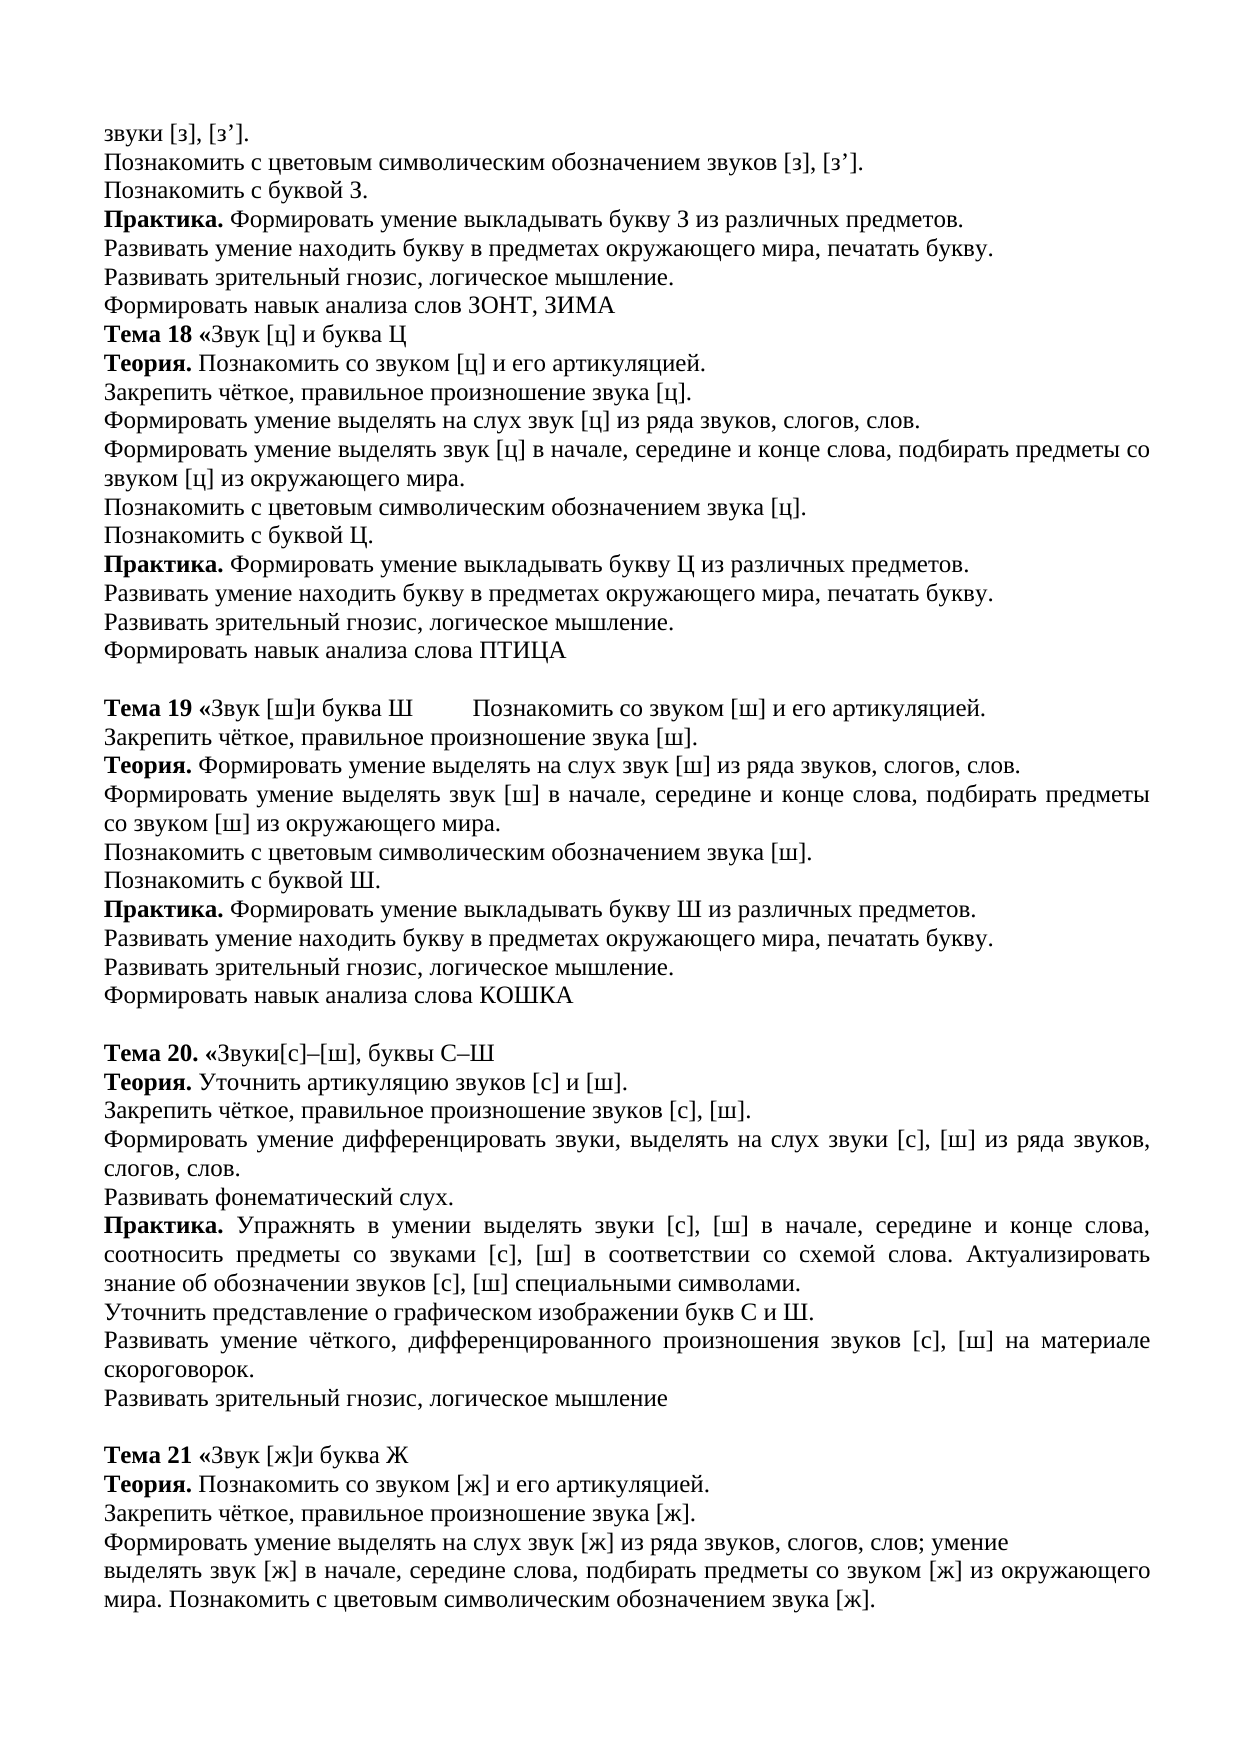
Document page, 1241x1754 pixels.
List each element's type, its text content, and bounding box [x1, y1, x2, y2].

text Познакомить с цветовым символическим обозначением звуков [з], [з’]. [103, 147, 1152, 176]
text Теория. Познакомить со звуком [ж] и его артикуляцией. [103, 1469, 1152, 1498]
text Познакомить с буквой З. [103, 176, 1152, 204]
text Тема 20. «Звуки[с]–[ш], буквы С–Ш [103, 1038, 1152, 1067]
text Тема 21 «Звук [ж]и буква Ж [103, 1441, 1152, 1469]
text выделять звук [ж] в начале, середине слова, подбирать предметы со звуком [ж] из окружающего мира. Познакомить с цветовым символическим обозначением звука [ж]. [103, 1556, 1152, 1613]
text Развивать умение чёткого, дифференцированного произношения звуков [с], [ш] на материале скороговорок. [103, 1326, 1152, 1383]
text Познакомить с буквой Ш. [103, 866, 1152, 894]
text Познакомить с буквой Ц. [103, 521, 1152, 549]
text Тема 19 «Звук [ш]и буква Ш Познакомить со звуком [ш] и его артикуляцией. [103, 693, 1152, 722]
text Теория. Познакомить со звуком [ц] и его артикуляцией. [103, 348, 1152, 377]
text Формировать навык анализа слов ЗОНТ, ЗИМА [103, 291, 1152, 319]
text Развивать зрительный гнозис, логическое мышление. [103, 952, 1152, 981]
text Формировать навык анализа слова КОШКА [103, 981, 1152, 1009]
text Формировать умение выделять на слух звук [ц] из ряда звуков, слогов, слов. [103, 406, 1152, 434]
text Практика. Упражнять в умении выделять звуки [с], [ш] в начале, середине и конце слова, соотносить предметы со звуками [с], [ш] в соответствии со схемой слова. Актуализировать знание об обозначении звуков [с], [ш] специальными символами. [103, 1211, 1152, 1297]
text Развивать фонематический слух. [103, 1182, 1152, 1211]
text Развивать зрительный гнозис, логическое мышление. [103, 262, 1152, 291]
text Познакомить с цветовым символическим обозначением звука [ш]. [103, 837, 1152, 866]
text Формировать умение дифференцировать звуки, выделять на слух звуки [с], [ш] из ряда звуков, слогов, слов. [103, 1124, 1152, 1182]
text Уточнить представление о графическом изображении букв С и Ш. [103, 1297, 1152, 1326]
text Тема 18 «Звук [ц] и буква Ц [103, 319, 1152, 348]
text Практика. Формировать умение выкладывать букву Ц из различных предметов. [103, 549, 1152, 578]
text Познакомить с цветовым символическим обозначением звука [ц]. [103, 492, 1152, 521]
text Формировать умение выделять на слух звук [ж] из ряда звуков, слогов, слов; умение [103, 1527, 1152, 1556]
text Практика. Формировать умение выкладывать букву З из различных предметов. [103, 204, 1152, 233]
text Теория. Уточнить артикуляцию звуков [с] и [ш]. [103, 1067, 1152, 1096]
text Формировать умение выделять звук [ц] в начале, середине и конце слова, подбирать предметы со звуком [ц] из окружающего мира. [103, 434, 1152, 492]
text Формировать умение выделять звук [ш] в начале, середине и конце слова, подбирать предметы со звуком [ш] из окружающего мира. [103, 779, 1152, 837]
text Развивать умение находить букву в предметах окружающего мира, печатать букву. [103, 923, 1152, 952]
text звуки [з], [з’]. [103, 118, 1152, 147]
text Закрепить чёткое, правильное произношение звука [ц]. [103, 377, 1152, 406]
text Развивать умение находить букву в предметах окружающего мира, печатать букву. [103, 578, 1152, 607]
text Развивать зрительный гнозис, логическое мышление [103, 1383, 1152, 1412]
text Формировать навык анализа слова ПТИЦА [103, 636, 1152, 664]
text Развивать зрительный гнозис, логическое мышление. [103, 607, 1152, 636]
text Закрепить чёткое, правильное произношение звука [ж]. [103, 1498, 1152, 1527]
text Закрепить чёткое, правильное произношение звука [ш]. [103, 722, 1152, 751]
text Практика. Формировать умение выкладывать букву Ш из различных предметов. [103, 894, 1152, 923]
text Теория. Формировать умение выделять на слух звук [ш] из ряда звуков, слогов, слов. [103, 751, 1152, 779]
text Закрепить чёткое, правильное произношение звуков [с], [ш]. [103, 1096, 1152, 1124]
text Развивать умение находить букву в предметах окружающего мира, печатать букву. [103, 233, 1152, 262]
